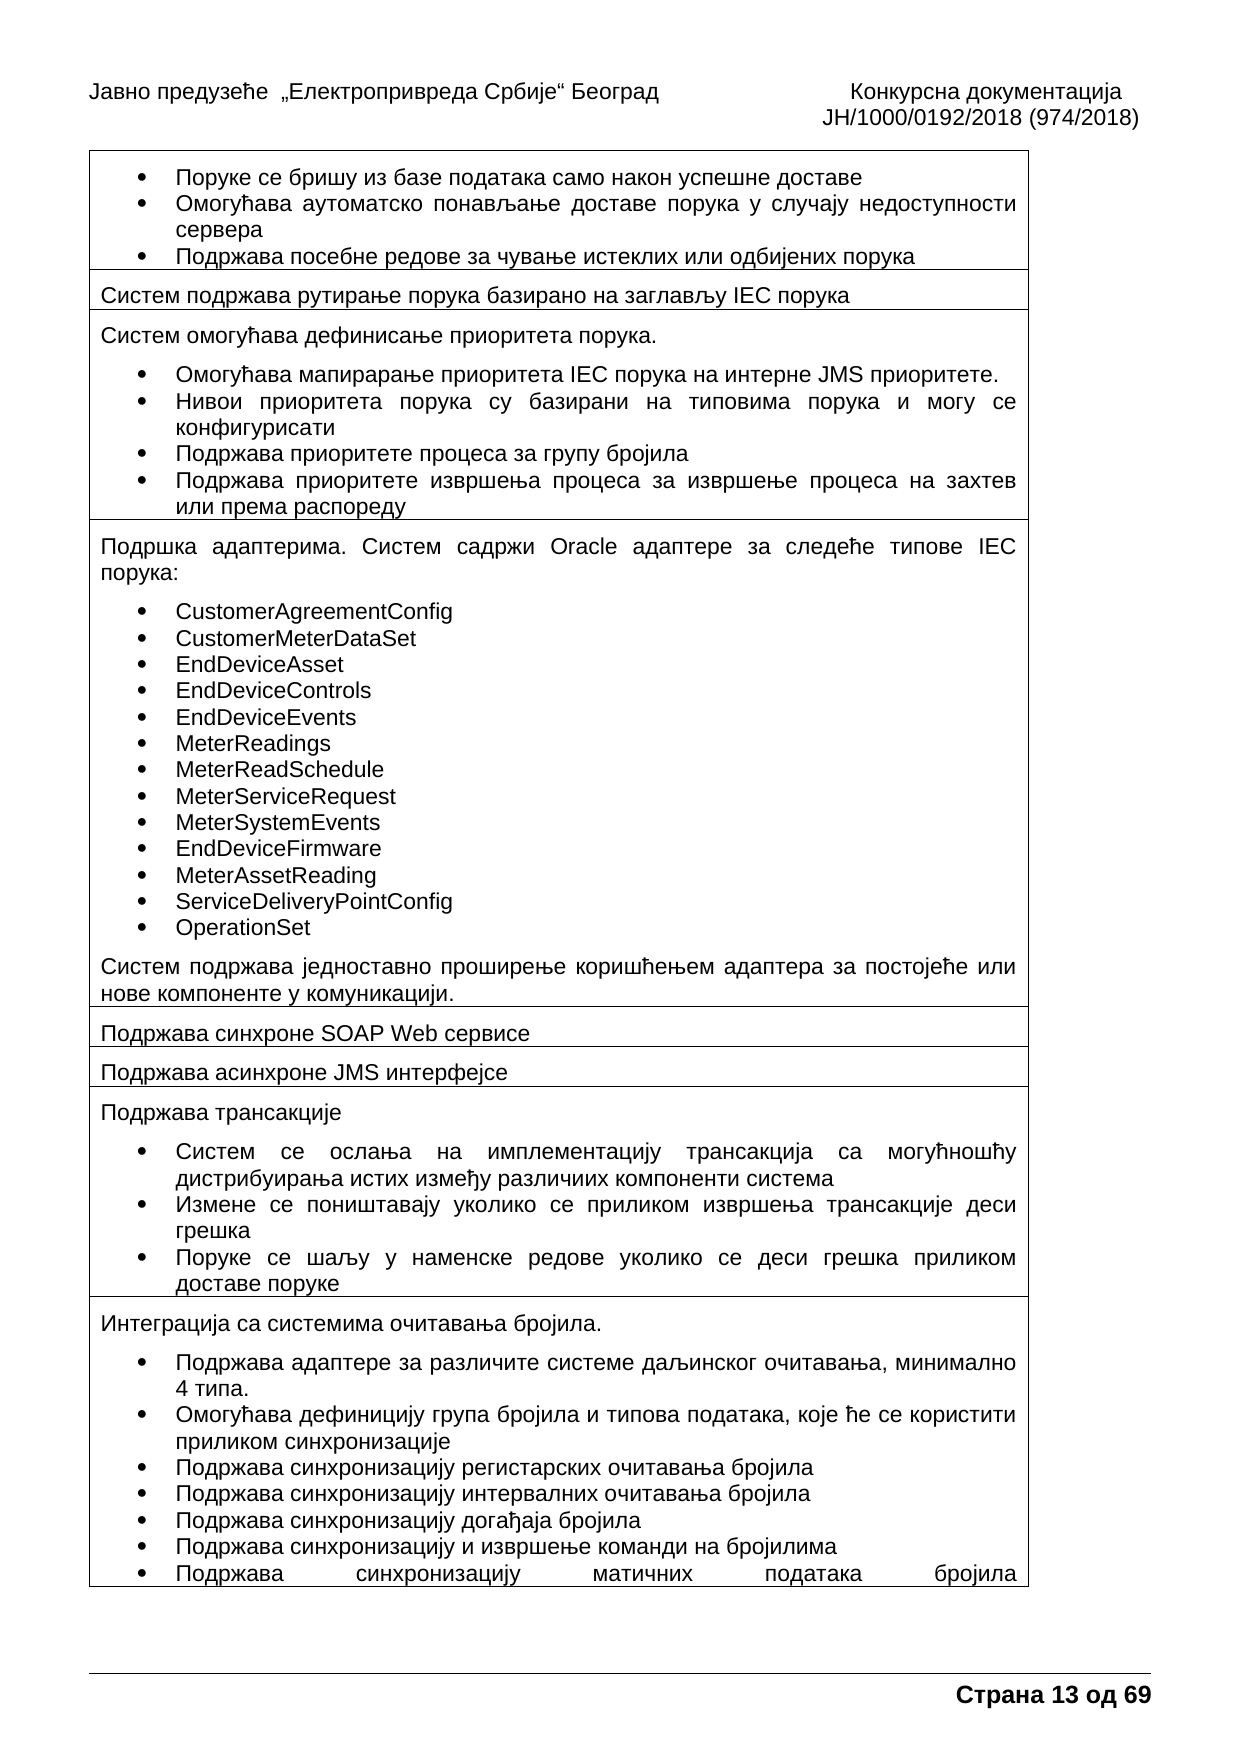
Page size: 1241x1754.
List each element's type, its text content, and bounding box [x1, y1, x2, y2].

table_cell Подршка адаптерима. Систем садржи Oracle адаптере за следеће типове IEC порука: CustomerAgreementConfig CustomerMeterDataSet EndDeviceAsset EndDeviceControls EndDeviceEvents MeterReadings MeterReadSchedule MeterServiceRequest MeterSystemEvents EndDeviceFirmware MeterAssetReading ServiceDeliveryPointConfig OperationSet Систем подржава једноставно проширење коришћењем адаптера за постојеће или нове компоненте у комуникацији. [90, 520, 1028, 1006]
table_cell Подржава трансакције Систем се ослања на имплементацију трансакција са могућношћу дистрибуирања истих између различиих компоненти система Измене се поништавају уколико се приликом извршења трансакције деси грешка Поруке се шаљу у наменске редове уколико се деси грешка приликом доставе поруке [90, 1087, 1028, 1296]
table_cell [90, 1297, 1028, 1586]
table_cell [90, 151, 1028, 269]
table_cell Подржава асинхроне JMS интерфејсе [90, 1047, 1028, 1086]
table_cell Систем омогућава дефинисање приоритета порука. Омогућава мапирарање приоритета IEC порука на интерне JMS приоритете. Нивои приоритета порука су базирани на типовима порука и могу се конфигурисати Подржава приоритете процеса за групу бројила Подржава приоритете извршења процеса за извршење процеса на захтев или према распореду [90, 310, 1028, 519]
table_cell Подржава синхроне SOAP Web сервисе [90, 1007, 1028, 1046]
table_cell Систем подржава рутирање порука базирано на заглављу IEC порука [90, 270, 1028, 309]
